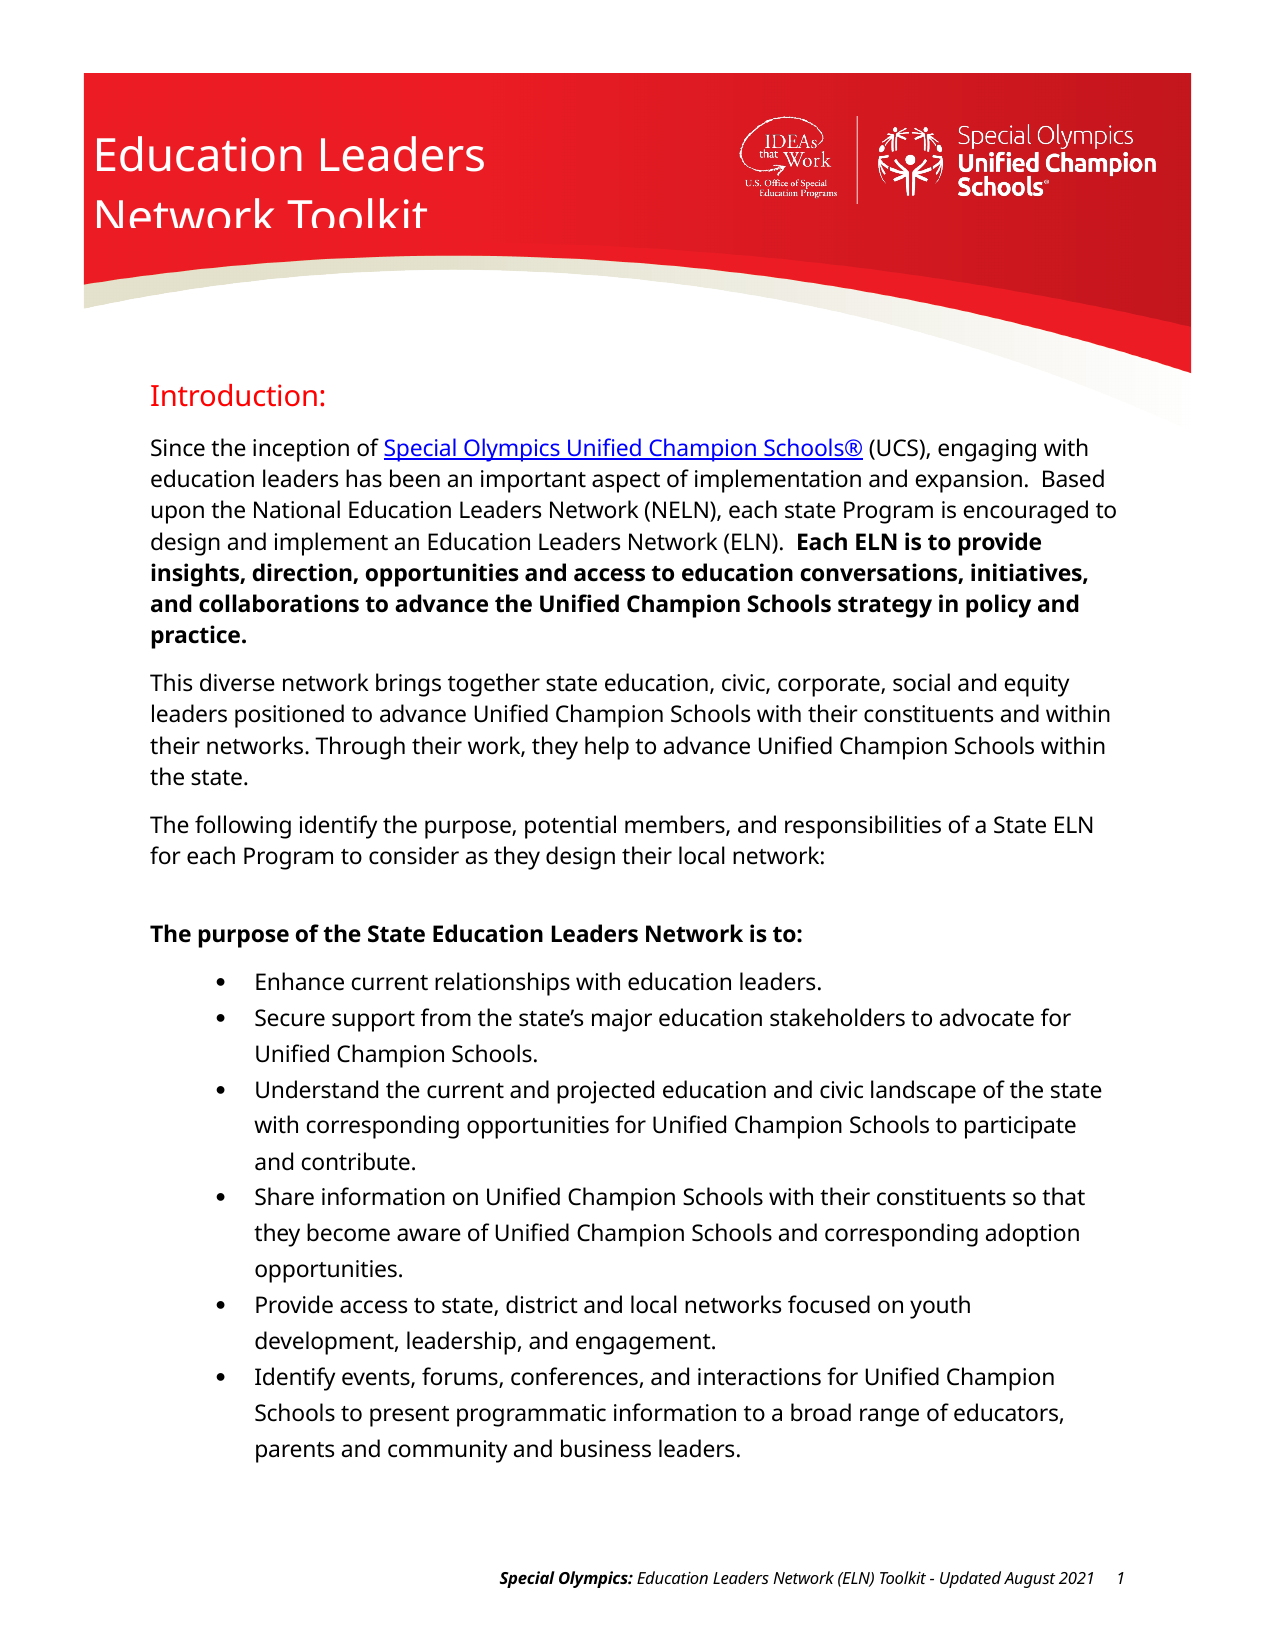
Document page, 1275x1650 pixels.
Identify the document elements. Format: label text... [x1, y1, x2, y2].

list Share information on Unified Champion Schools with their constituents so that they become aware of Unified Champion Schools and corresponding adoption opportunities. [217, 1181, 1117, 1284]
list Identify events, forums, conferences, and interactions for Unified Champion Schools to present programmatic information to a broad range of educators, parents and community and business leaders. [217, 1361, 1117, 1464]
list Enhance current relationships with education leaders. [217, 966, 1117, 997]
text This diverse network brings together state education, civic, corporate, social and equity leaders positioned to advance Unified Champion Schools with their constituents and within their networks. Through their work, they help to advance Unified Champion Schools within the state. [150, 667, 1121, 792]
list Secure support from the state’s major education stakeholders to advocate for Unified Champion Schools. [217, 1002, 1117, 1069]
picture [83, 73, 1192, 1507]
text Introduction: [150, 375, 1125, 415]
text Since the inception of Special Olympics Unified Champion Schools® (UCS), engaging with education leaders has been an important aspect of implementation and expansion. Based upon the National Education Leaders Network (NELN), each state Program is encouraged to design and implement an Education Leaders Network (ELN). Each ELN is to provide insights, direction, opportunities and access to education conversations, initiatives, and collaborations to advance the Unified Champion Schools strategy in policy and practice. [150, 432, 1125, 651]
list Provide access to state, district and local networks focused on youth development, leadership, and engagement. [217, 1289, 1117, 1356]
text The purpose of the State Education Leaders Network is to: [150, 918, 1117, 949]
text The following identify the purpose, potential members, and responsibilities of a State ELN for each Program to consider as they design their local network: [150, 809, 1117, 901]
list Understand the current and projected education and civic landscape of the state with corresponding opportunities for Unified Champion Schools to participate and contribute. [217, 1073, 1117, 1177]
